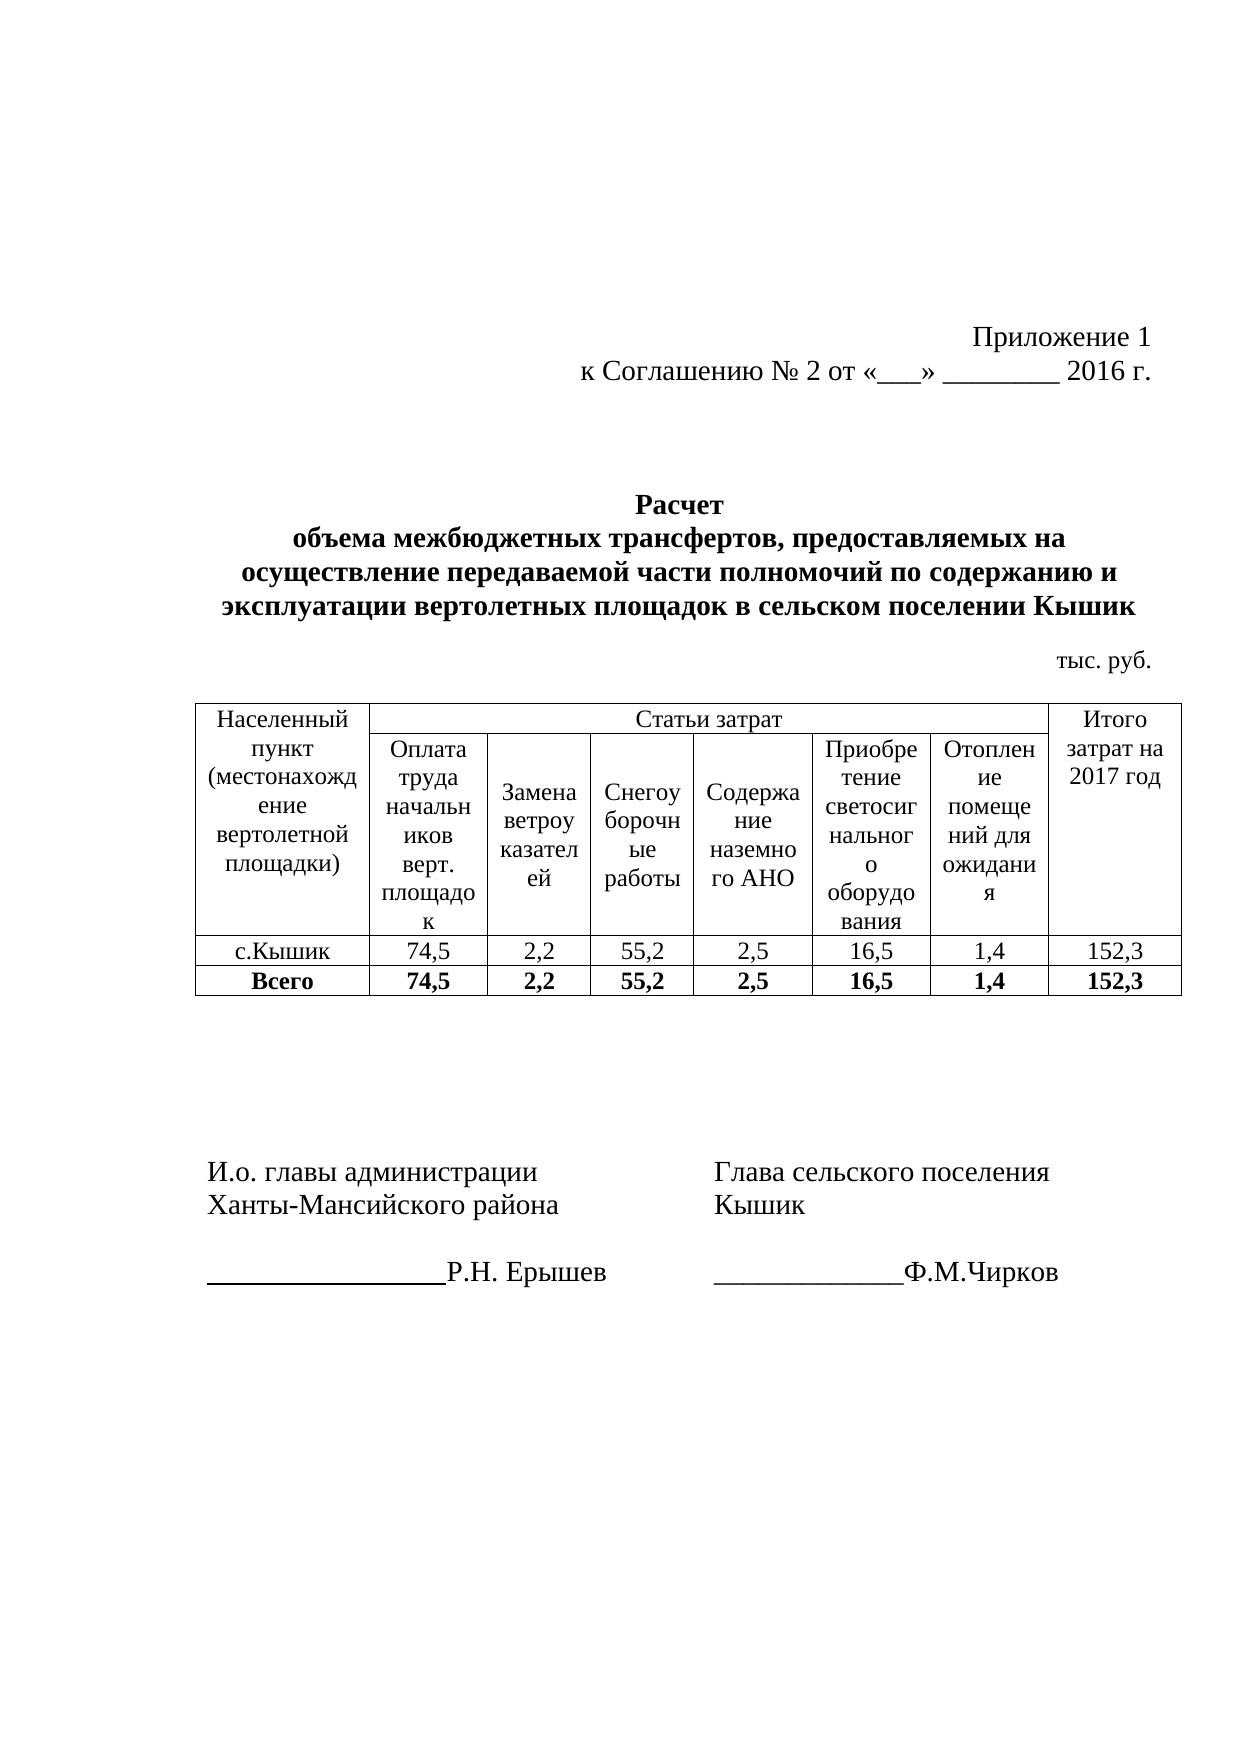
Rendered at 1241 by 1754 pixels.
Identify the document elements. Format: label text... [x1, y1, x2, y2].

table_cell Приобретение светосигнального оборудования [813, 734, 930, 935]
table_cell 55,2 [591, 966, 693, 994]
text Приложение 1 [207, 319, 1152, 353]
text объема межбюджетных трансфертов, предоставляемых на осуществление передаваемой части полномочий по содержанию и эксплуатации вертолетных площадок в сельском поселении Кышик [207, 521, 1152, 621]
table_cell 16,5 [813, 966, 930, 994]
table_cell 55,2 [591, 936, 693, 965]
table_cell Снегоуборочные работы [591, 734, 693, 935]
table_cell 1,4 [931, 936, 1048, 965]
table_cell Оплата труда начальников верт. площадок [370, 734, 487, 935]
table_cell с.Кышик [196, 936, 369, 965]
table_cell 2,2 [488, 936, 590, 965]
table_cell 74,5 [370, 966, 487, 994]
table_cell 2,5 [694, 966, 812, 994]
table_cell Содержание наземного АНО [694, 734, 812, 935]
table_cell 2,5 [694, 936, 812, 965]
table_header Населенный пункт (местонахождение вертолетной площадки) [196, 704, 369, 935]
table_header Итого затрат на 2017 год [1049, 704, 1181, 935]
table_cell Отопление помещений для ожидания [931, 734, 1048, 935]
table_cell 16,5 [813, 936, 930, 965]
table_cell 2,2 [488, 966, 590, 994]
table_cell Всего [196, 966, 369, 994]
table_cell 74,5 [370, 936, 487, 965]
table_header Статьи затрат [370, 704, 1048, 733]
text Расчет [207, 487, 1152, 521]
table_cell 152,3 [1049, 966, 1181, 994]
table_cell 1,4 [931, 966, 1048, 994]
table_header Глава сельского поселения Кышик _____________Ф.М.Чирков [703, 1154, 1163, 1288]
table_header И.о. главы администрации Ханты-Мансийского района Р.Н. Ерышев [196, 1154, 703, 1288]
table_cell Замена ветроуказателей [488, 734, 590, 935]
text тыс. руб. [207, 645, 1152, 674]
text к Соглашению № 2 от «___» ________ 2016 г. [207, 353, 1152, 386]
table_cell 152,3 [1049, 936, 1181, 965]
